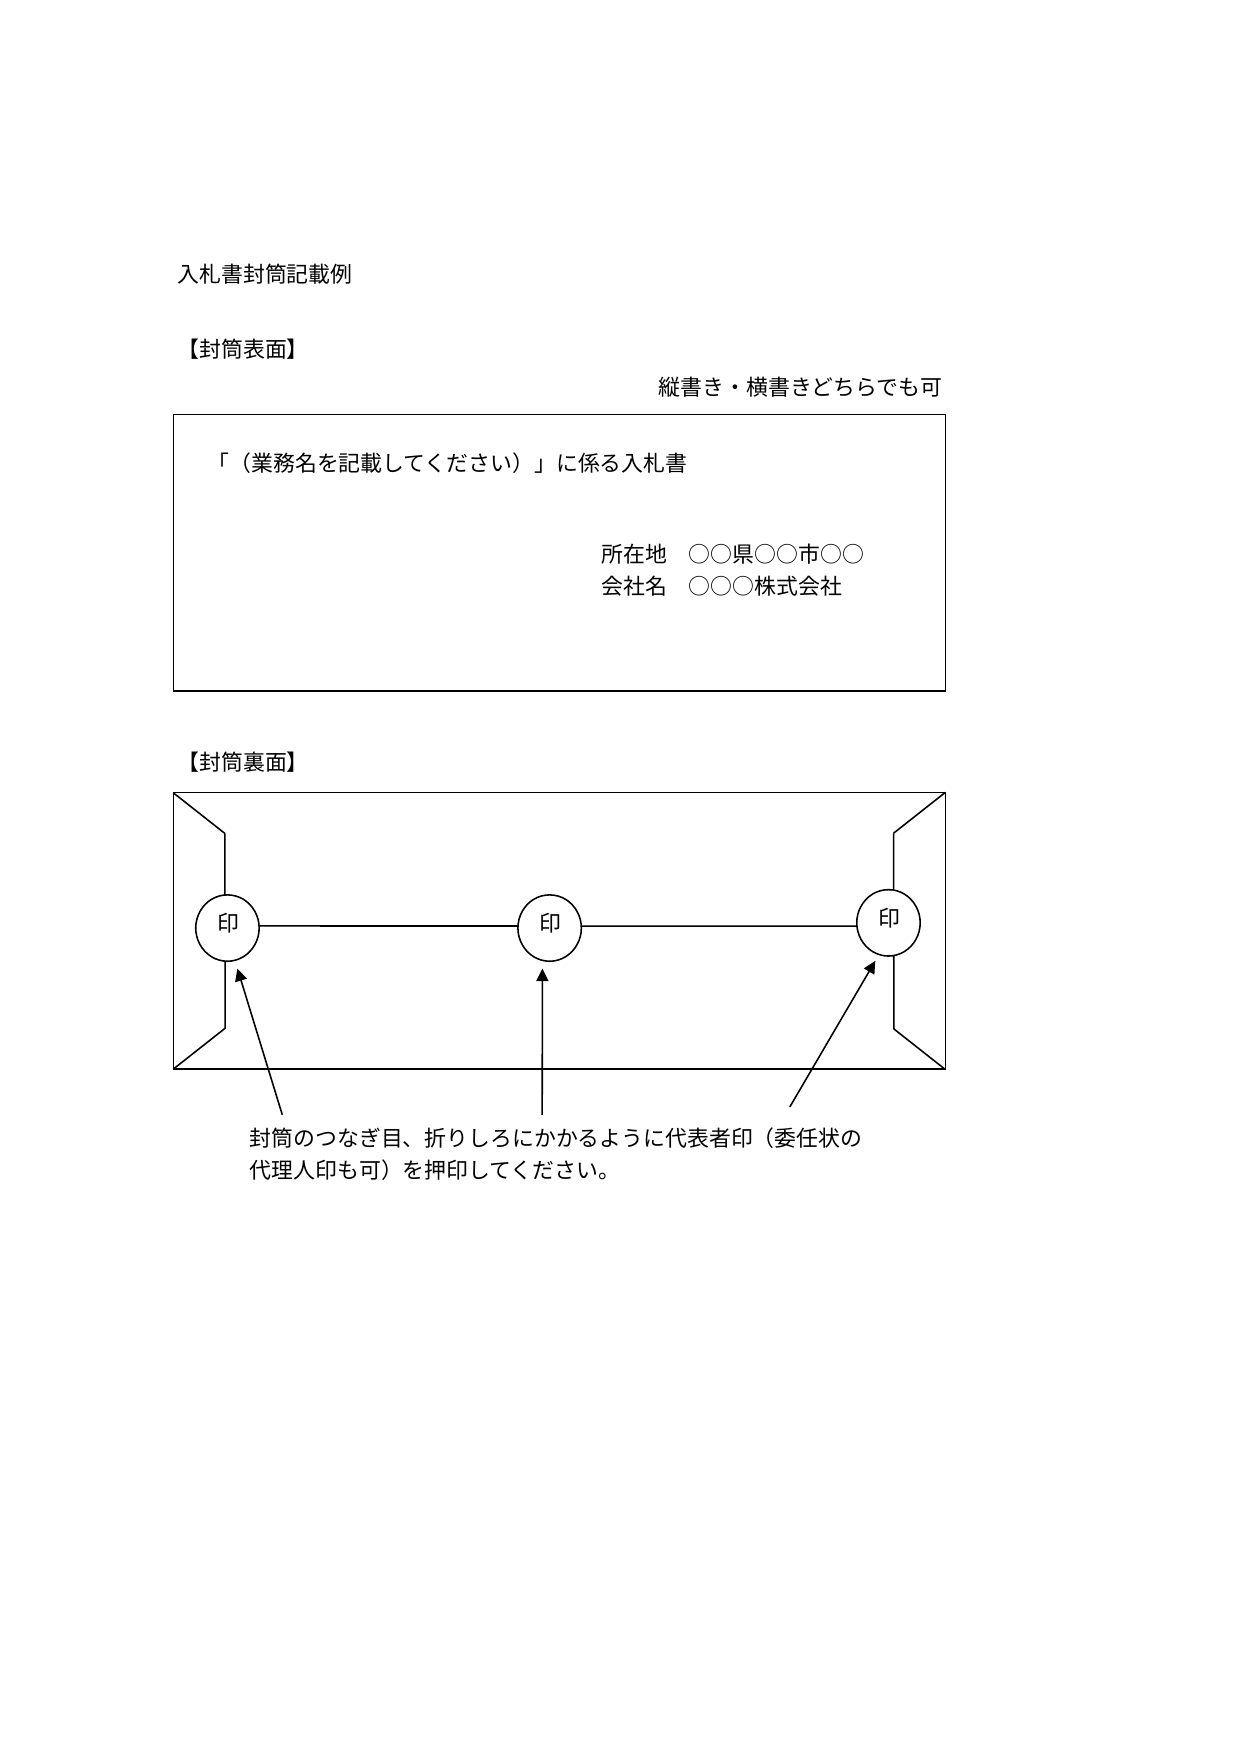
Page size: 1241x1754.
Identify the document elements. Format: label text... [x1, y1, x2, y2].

text 【封筒表面】 [177, 329, 1063, 367]
text 縦書き・横書きどちらでも可 [177, 367, 1063, 404]
text 入札書封筒記載例 [177, 254, 1063, 292]
text 【封筒裏面】 [177, 742, 1063, 779]
